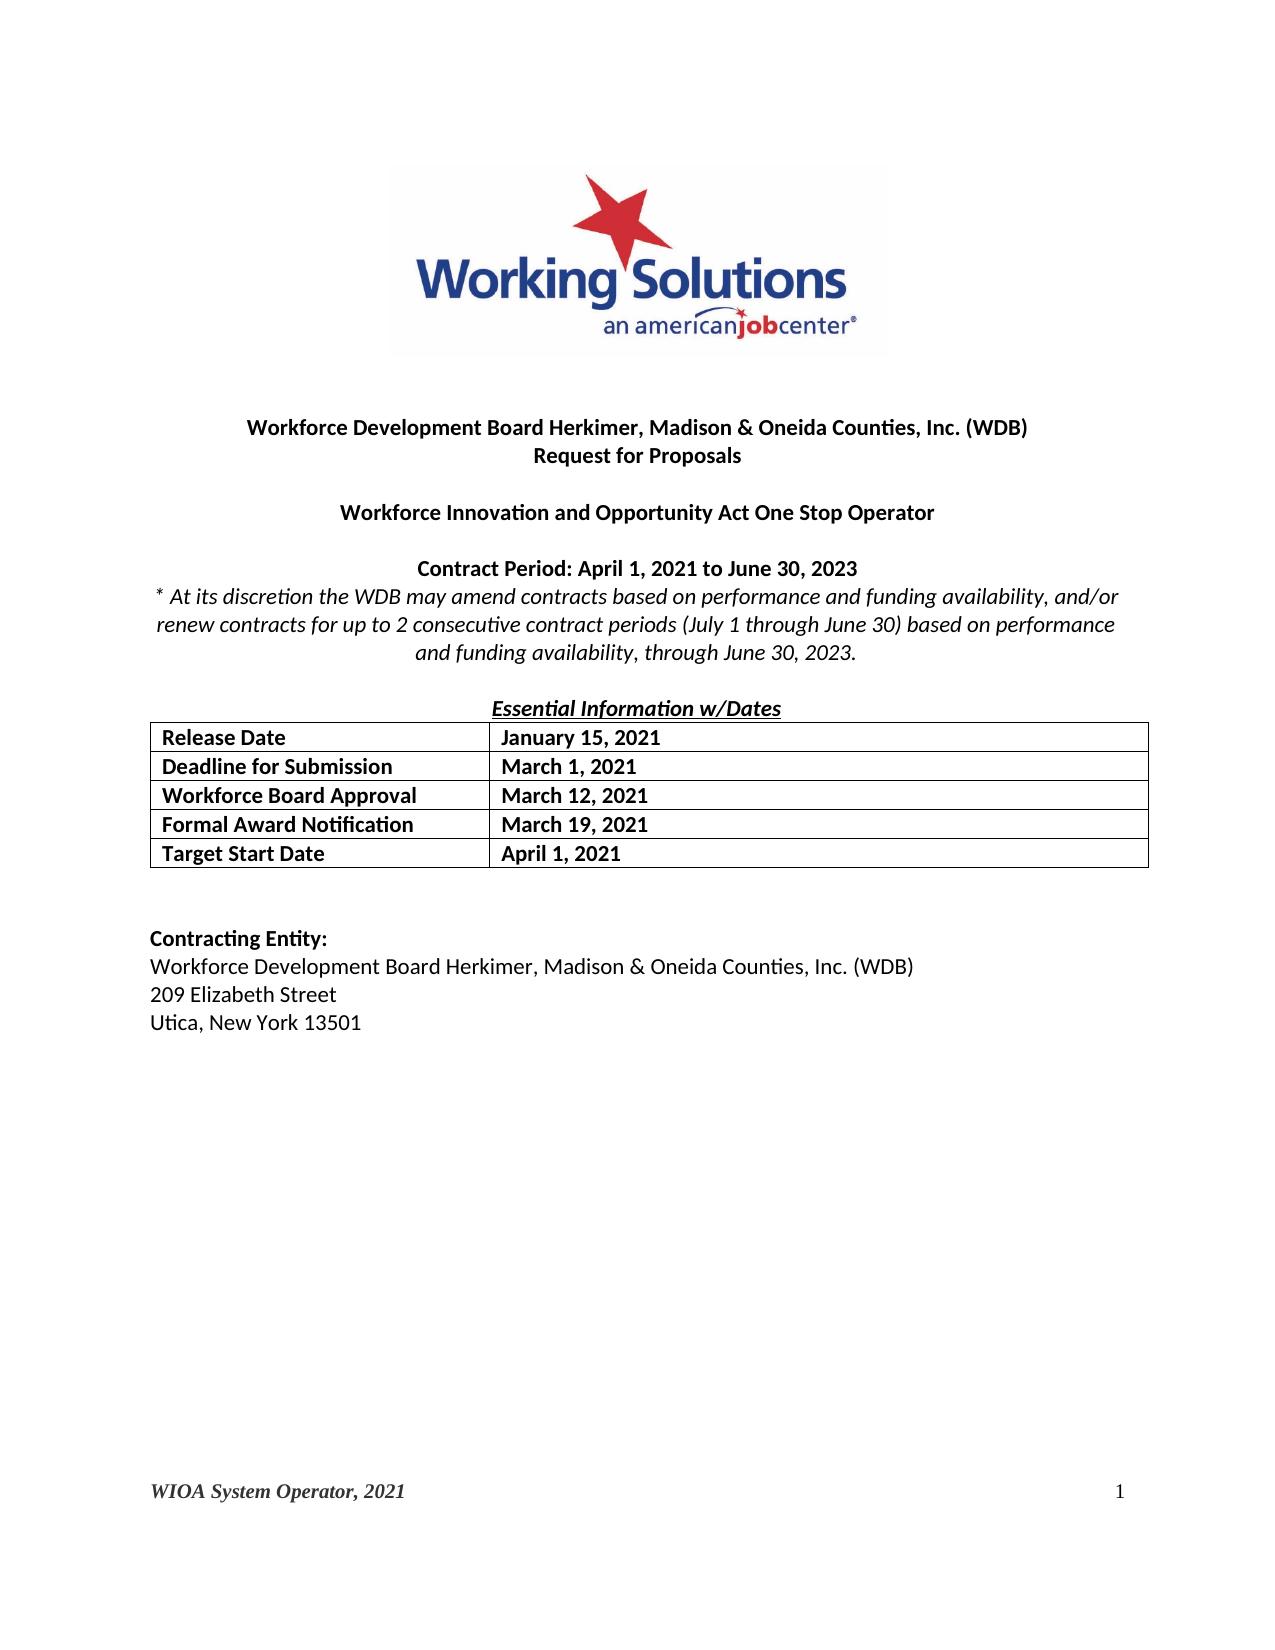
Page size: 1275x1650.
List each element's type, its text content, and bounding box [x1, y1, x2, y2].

table_cell April 1, 2021 [490, 839, 1148, 867]
text Contract Period: April 1, 2021 to June 30, 2023 [150, 554, 1125, 582]
table_cell March 19, 2021 [490, 810, 1148, 838]
table_cell Workforce Board Approval [151, 781, 489, 809]
table_cell Target Start Date [151, 839, 489, 867]
picture [387, 165, 888, 357]
text Utica, New York 13501 [150, 1008, 1125, 1036]
text Workforce Innovation and Opportunity Act One Stop Operator [150, 498, 1125, 526]
table_cell March 12, 2021 [490, 781, 1148, 809]
text Essential Information w/Dates [150, 694, 1125, 722]
table_header Release Date [151, 723, 489, 751]
text 209 Elizabeth Street [150, 980, 1125, 1008]
table_cell Formal Award Notification [151, 810, 489, 838]
text Workforce Development Board Herkimer, Madison & Oneida Counties, Inc. (WDB) [150, 413, 1125, 441]
text * At its discretion the WDB may amend contracts based on performance and funding availability, and/or renew contracts for up to 2 consecutive contract periods (July 1 through June 30) based on performance and funding availability, through June 30, 2023. [150, 582, 1125, 666]
text Workforce Development Board Herkimer, Madison & Oneida Counties, Inc. (WDB) [150, 952, 1125, 980]
text Request for Proposals [150, 441, 1125, 469]
text Contracting Entity: [150, 924, 1125, 952]
table_header January 15, 2021 [490, 723, 1148, 751]
table_cell Deadline for Submission [151, 752, 489, 780]
table_cell March 1, 2021 [490, 752, 1148, 780]
